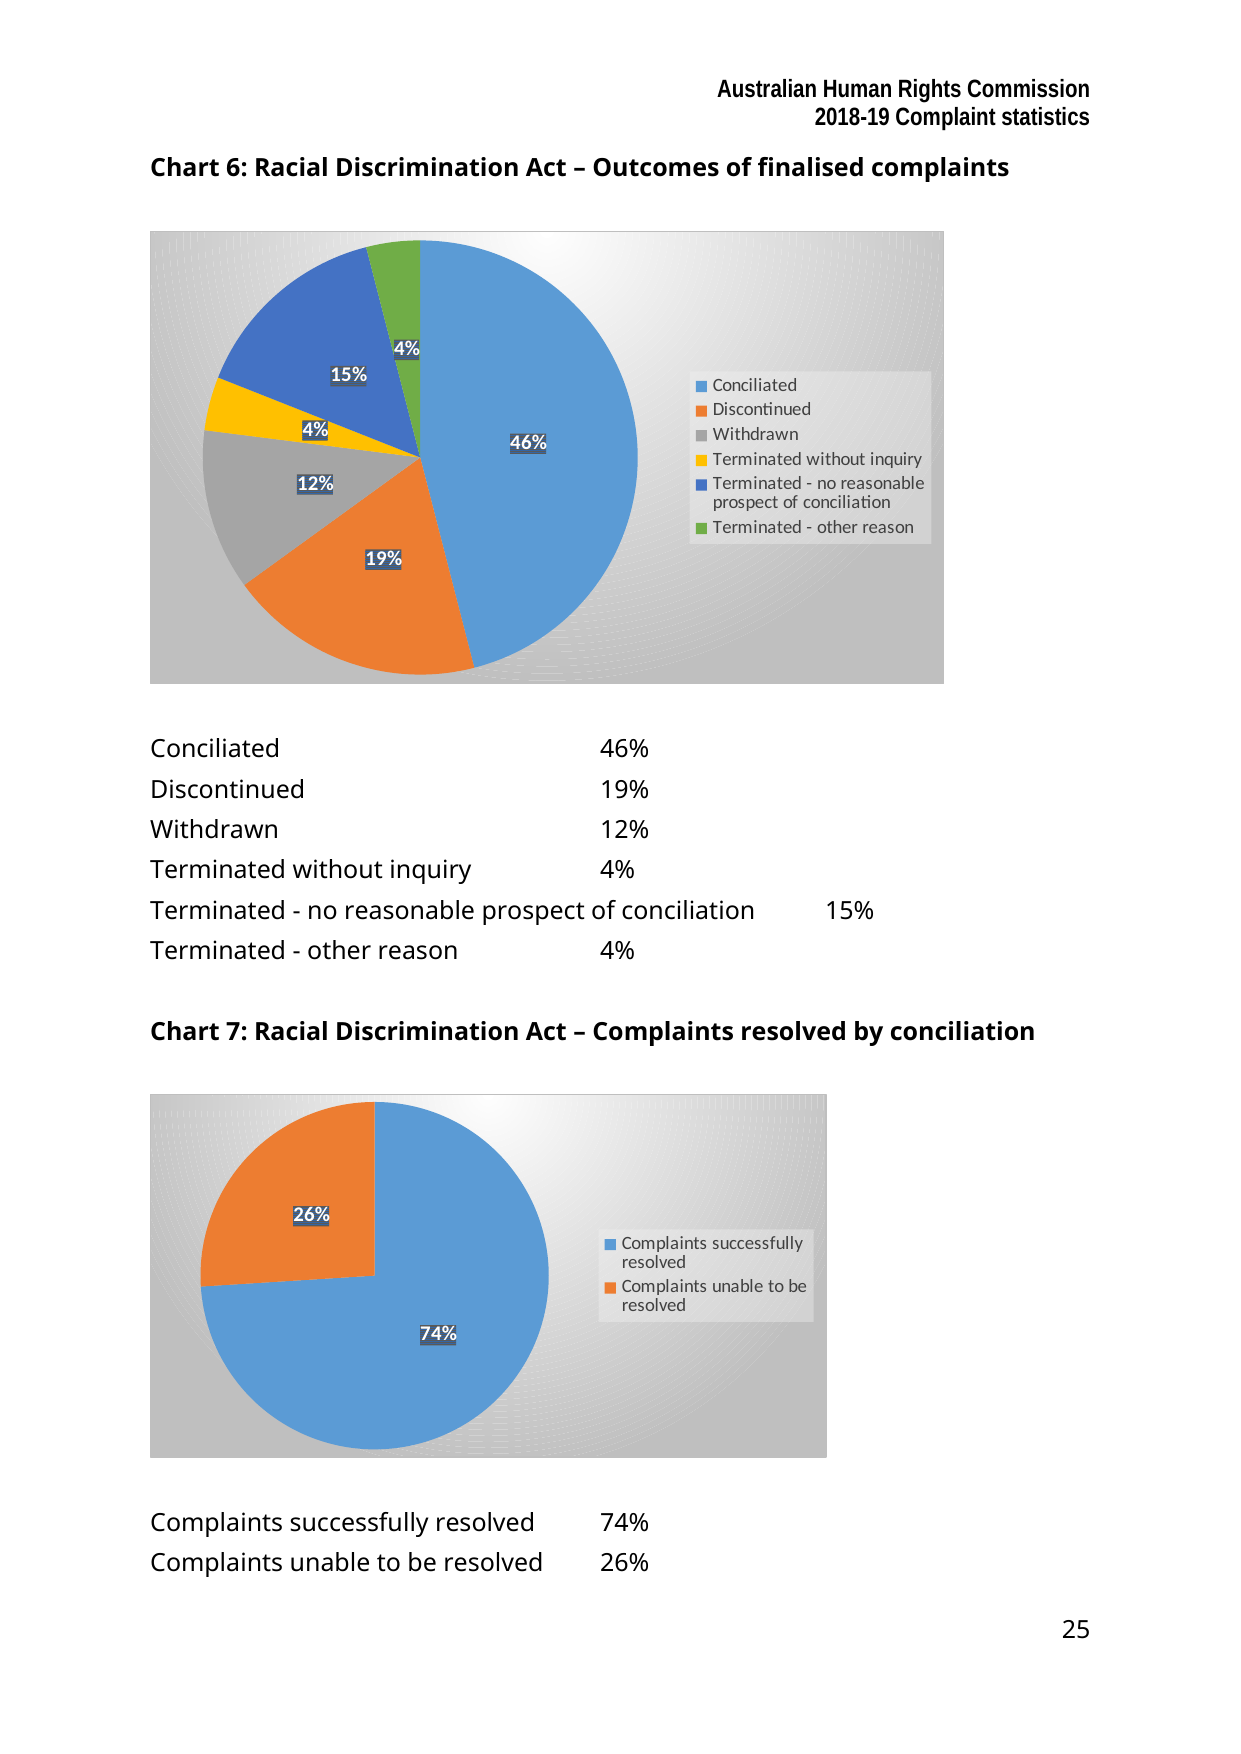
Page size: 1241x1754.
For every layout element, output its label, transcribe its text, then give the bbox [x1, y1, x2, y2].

subtitle Chart 6: Racial Discrimination Act – Outcomes of finalised complaints [150, 150, 1090, 184]
text Discontinued 19% [150, 771, 1090, 805]
text Terminated - no reasonable prospect of conciliation 15% [150, 892, 1090, 926]
text Terminated without inquiry 4% [150, 852, 1090, 886]
text Terminated - other reason 4% [150, 933, 1090, 967]
text Withdrawn 12% [150, 812, 1090, 846]
text Complaints successfully resolved 74% [150, 1504, 1090, 1538]
text Complaints unable to be resolved 26% [150, 1544, 1090, 1578]
text Conciliated 46% [150, 731, 1090, 765]
subtitle Chart 7: Racial Discrimination Act – Complaints resolved by conciliation [150, 1013, 1090, 1047]
